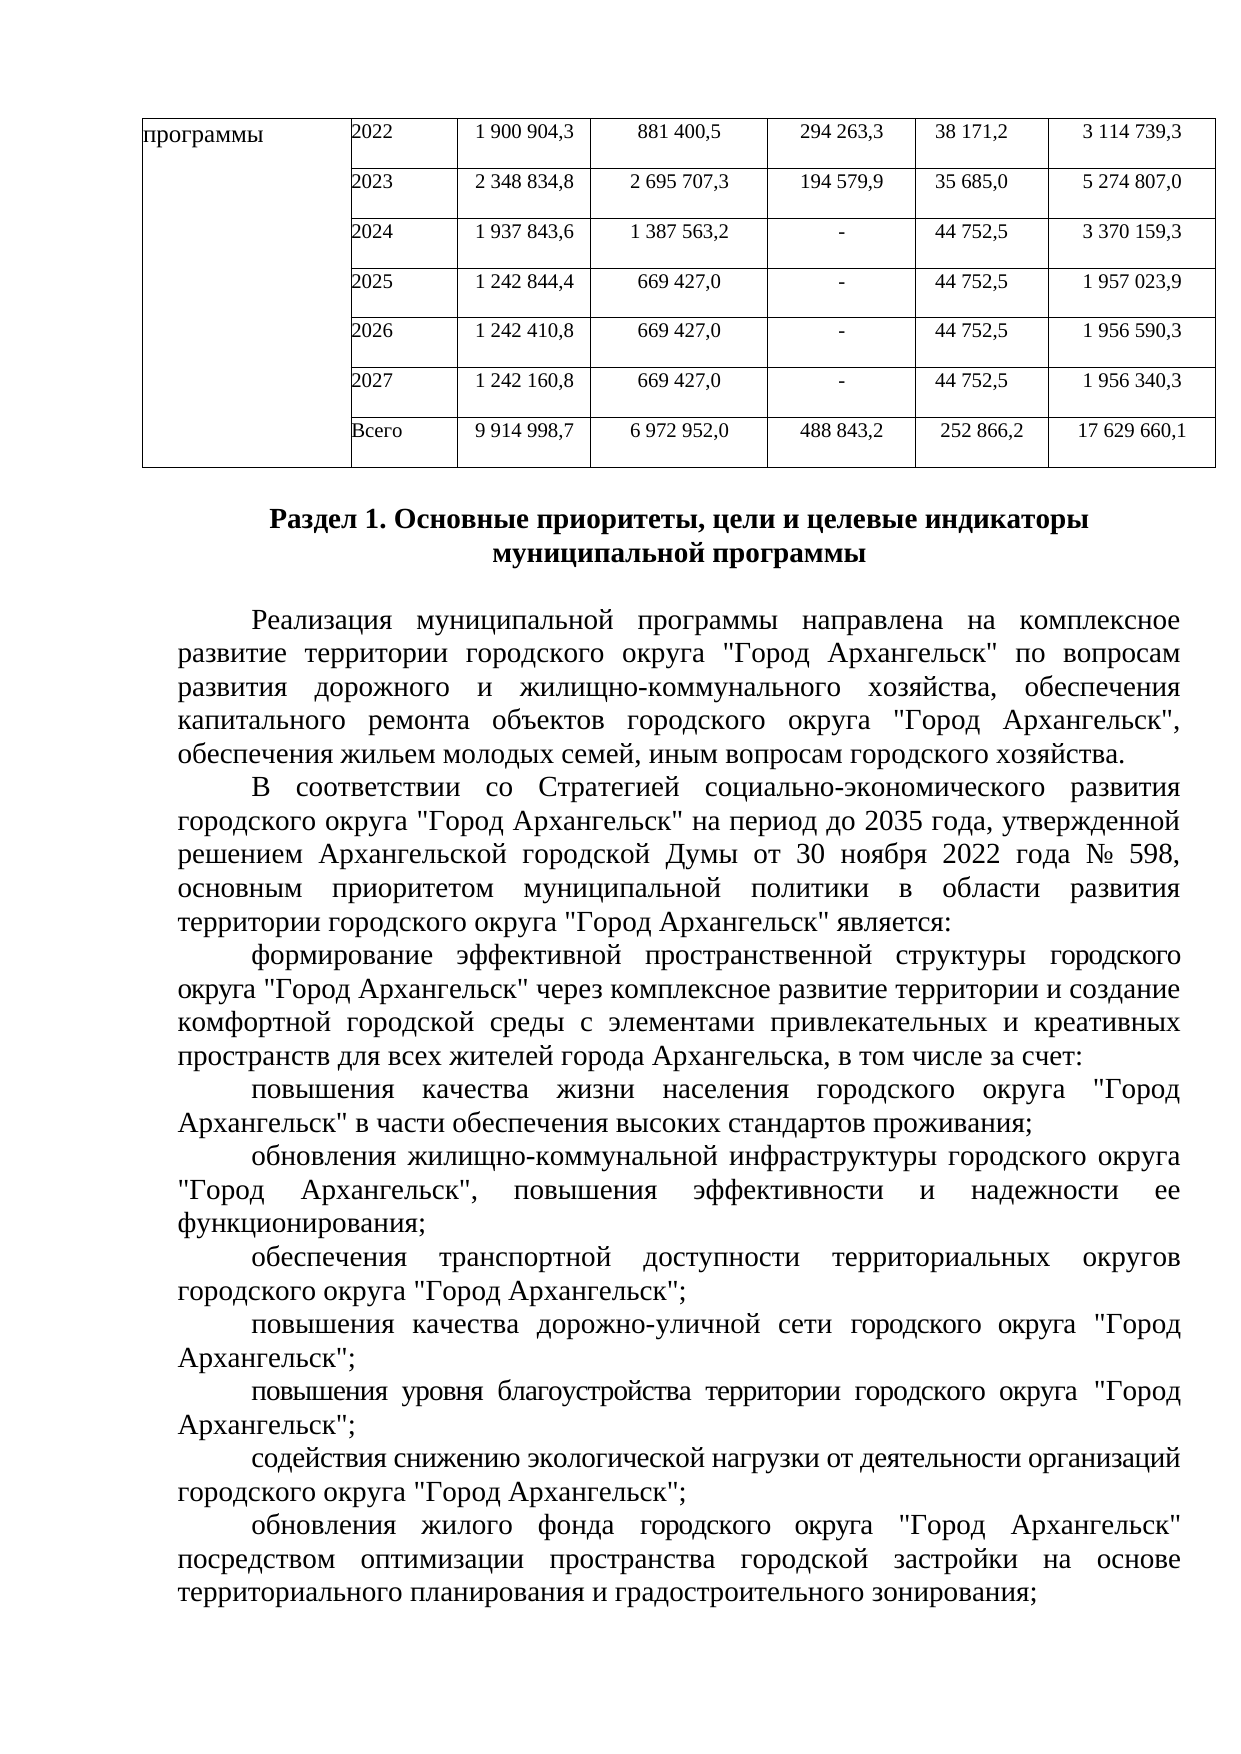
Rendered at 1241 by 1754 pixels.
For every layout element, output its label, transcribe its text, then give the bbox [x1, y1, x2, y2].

text Раздел 1. Основные приоритеты, цели и целевые индикаторы муниципальной программы [177, 501, 1181, 568]
table_cell 17 629 660,1 [1049, 418, 1215, 467]
text В соответствии со Стратегией социально-экономического развития городского округа "Город Архангельск" на период до 2035 года, утвержденной решением Архангельской городской Думы от 30 ноября 2022 года № 598, основным приоритетом муниципальной политики в области развития территории городского округа "Город Архангельск" является: [177, 769, 1181, 937]
text содействия снижению экологической нагрузки от деятельности организаций городского округа "Город Архангельск"; [177, 1440, 1181, 1507]
table_cell 2025 [352, 269, 457, 317]
table_cell 1 957 023,9 [1049, 269, 1215, 317]
table_cell 1 242 410,8 [458, 318, 590, 367]
text Реализация муниципальной программы направлена на комплексное развитие территории городского округа "Город Архангельск" по вопросам развития дорожного и жилищно-коммунального хозяйства, обеспечения капитального ремонта объектов городского округа "Город Архангельск", обеспечения жильем молодых семей, иным вопросам городского хозяйства. [177, 602, 1181, 769]
table_cell 1 242 844,4 [458, 269, 590, 317]
text повышения качества жизни населения городского округа "Город Архангельск" в части обеспечения высоких стандартов проживания; [177, 1071, 1181, 1138]
table_cell 669 427,0 [591, 368, 767, 417]
table_cell 1 900 904,3 [458, 119, 590, 168]
table_cell 44 752,5 [916, 368, 1048, 417]
table_cell 294 263,3 [768, 119, 915, 168]
table_cell 44 752,5 [916, 219, 1048, 267]
table_cell 1 387 563,2 [591, 219, 767, 267]
table_cell 9 914 998,7 [458, 418, 590, 467]
table_cell 1 956 590,3 [1049, 318, 1215, 367]
table_cell 881 400,5 [591, 119, 767, 168]
table_cell 488 843,2 [768, 418, 915, 467]
text обеспечения транспортной доступности территориальных округов городского округа "Город Архангельск"; [177, 1239, 1181, 1306]
text обновления жилого фонда городского округа "Город Архангельск" посредством оптимизации пространства городской застройки на основе территориального планирования и градостроительного зонирования; [177, 1507, 1181, 1608]
table_cell 1 242 160,8 [458, 368, 590, 417]
table_cell 44 752,5 [916, 318, 1048, 367]
table_cell 2 348 834,8 [458, 169, 590, 218]
text повышения качества дорожно-уличной сети городского округа "Город Архангельск"; [177, 1306, 1181, 1373]
table_cell 2027 [352, 368, 457, 417]
table_cell 5 274 807,0 [1049, 169, 1215, 218]
table_cell - [768, 368, 915, 417]
table_cell 35 685,0 [916, 169, 1048, 218]
table_cell 1 937 843,6 [458, 219, 590, 267]
table_cell - [768, 318, 915, 367]
table_cell 669 427,0 [591, 318, 767, 367]
table_cell 44 752,5 [916, 269, 1048, 317]
table_cell Всего [352, 418, 457, 467]
text формирование эффективной пространственной структуры городского округа "Город Архангельск" через комплексное развитие территории и создание комфортной городской среды с элементами привлекательных и креативных пространств для всех жителей города Архангельска, в том числе за счет: [177, 937, 1181, 1071]
table_cell 2022 [352, 119, 457, 168]
table_cell 38 171,2 [916, 119, 1048, 168]
table_cell 3 114 739,3 [1049, 119, 1215, 168]
text повышения уровня благоустройства территории городского округа "Город Архангельск"; [177, 1373, 1181, 1440]
text обновления жилищно-коммунальной инфраструктуры городского округа "Город Архангельск", повышения эффективности и надежности ее функционирования; [177, 1138, 1181, 1239]
table_cell 6 972 952,0 [591, 418, 767, 467]
table_cell 669 427,0 [591, 269, 767, 317]
table_cell 2024 [352, 219, 457, 267]
table_cell 3 370 159,3 [1049, 219, 1215, 267]
table_cell 252 866,2 [916, 418, 1048, 467]
table_cell 194 579,9 [768, 169, 915, 218]
table_cell - [768, 219, 915, 267]
table_cell - [768, 269, 915, 317]
table_cell 2 695 707,3 [591, 169, 767, 218]
table_cell 2026 [352, 318, 457, 367]
table_cell 2023 [352, 169, 457, 218]
table_cell 1 956 340,3 [1049, 368, 1215, 417]
